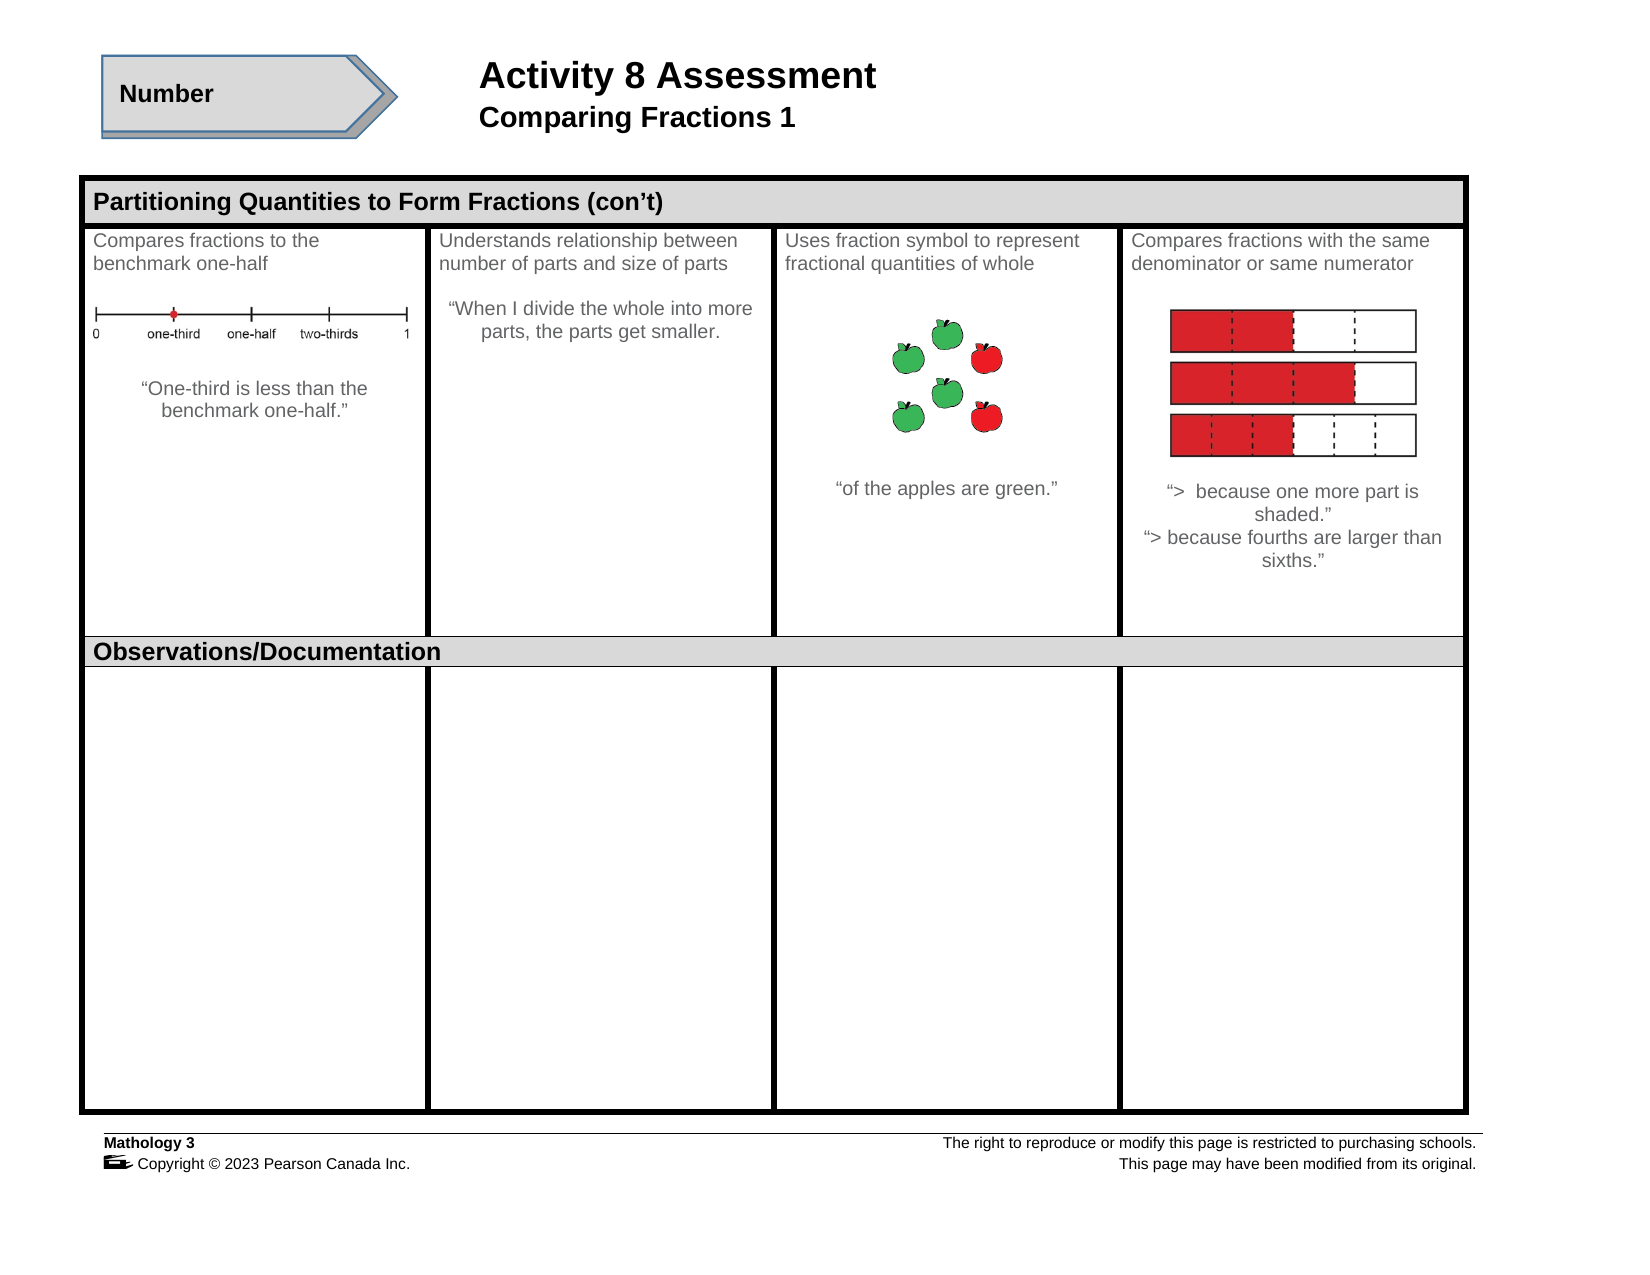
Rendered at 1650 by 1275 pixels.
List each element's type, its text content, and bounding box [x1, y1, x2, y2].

table_cell [431, 667, 771, 1109]
table_cell [85, 667, 425, 1109]
table_cell Compares fractions with the same denominator or same numerator “> because one more part is shaded.” “> because fourths are larger than sixths.” [1123, 229, 1463, 636]
table_cell [1123, 667, 1463, 1109]
table_cell Observations/Documentation [85, 637, 1463, 666]
table_header Partitioning Quantities to Form Fractions (con’t) [85, 181, 1463, 223]
table_cell Understands relationship between number of parts and size of parts “When I divide the whole into more parts, the parts get smaller. [431, 229, 771, 636]
table_cell Uses fraction symbol to represent fractional quantities of whole “of the apples are green.” [777, 229, 1117, 636]
picture [92, 302, 410, 343]
table_cell Compares fractions to the benchmark one-half “One-third is less than the benchmark one-half.” [85, 229, 425, 636]
table_cell [777, 667, 1117, 1109]
picture [785, 274, 1108, 477]
picture [1168, 308, 1418, 458]
picture [103, 1155, 134, 1169]
